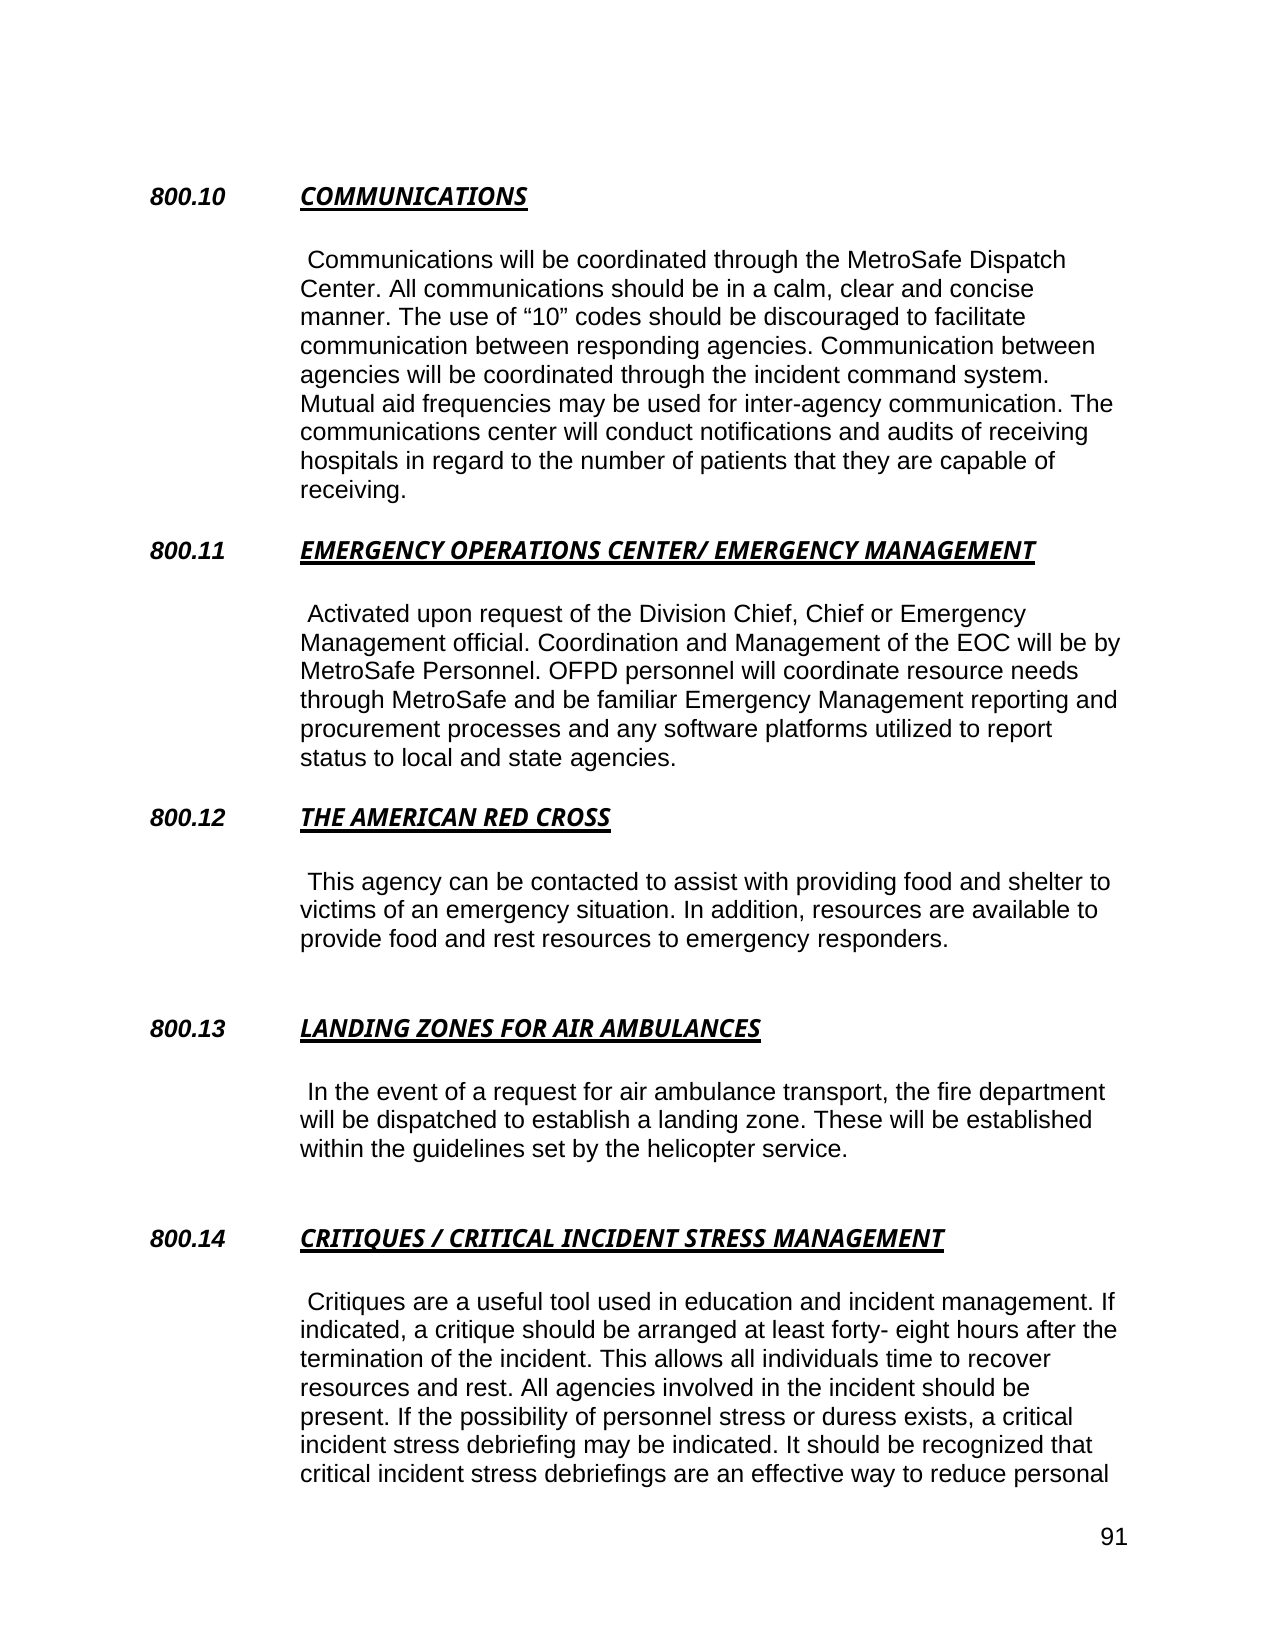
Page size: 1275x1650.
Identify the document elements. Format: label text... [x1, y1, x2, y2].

list EMERGENCY OPERATIONS CENTER/ EMERGENCY MANAGEMENT [150, 532, 1275, 567]
text In the event of a request for air ambulance transport, the fire department will be dispatched to establish a landing zone. These will be established within the guidelines set by the helicopter service. [300, 1076, 1108, 1163]
list THE AMERICAN RED CROSS [150, 800, 1275, 834]
list LANDING ZONES FOR AIR AMBULANCES [150, 1010, 1275, 1044]
text Mutual aid frequencies may be used for inter-agency communication. The communications center will conduct notifications and audits of receiving hospitals in regard to the number of patients that they are capable of receiving. [300, 389, 1116, 504]
text Activated upon request of the Division Chief, Chief or Emergency Management official. Coordination and Management of the EOC will be by MetroSafe Personnel. OFPD personnel will coordinate resource needs through MetroSafe and be familiar Emergency Management reporting and procurement processes and any software platforms utilized to report status to local and state agencies. [300, 599, 1122, 771]
text Communications will be coordinated through the MetroSafe Dispatch Center. All communications should be in a calm, clear and concise manner. The use of “10” codes should be discouraged to facilitate communication between responding agencies. Communication between agencies will be coordinated through the incident command system. [300, 245, 1098, 389]
text This agency can be contacted to assist with providing food and shelter to victims of an emergency situation. In addition, resources are available to provide food and rest resources to emergency responders. [300, 866, 1114, 953]
text Critiques are a useful tool used in education and incident management. If indicated, a critique should be arranged at least forty- eight hours after the termination of the incident. This allows all individuals time to recover resources and rest. All agencies involved in the incident should be present. If the possibility of personnel stress or duress exists, a critical incident stress debriefing may be indicated. It should be recognized that critical incident stress debriefings are an effective way to reduce personal [300, 1287, 1121, 1488]
list COMMUNICATIONS [150, 179, 1275, 213]
list CRITIQUES / CRITICAL INCIDENT STRESS MANAGEMENT [150, 1220, 1275, 1254]
